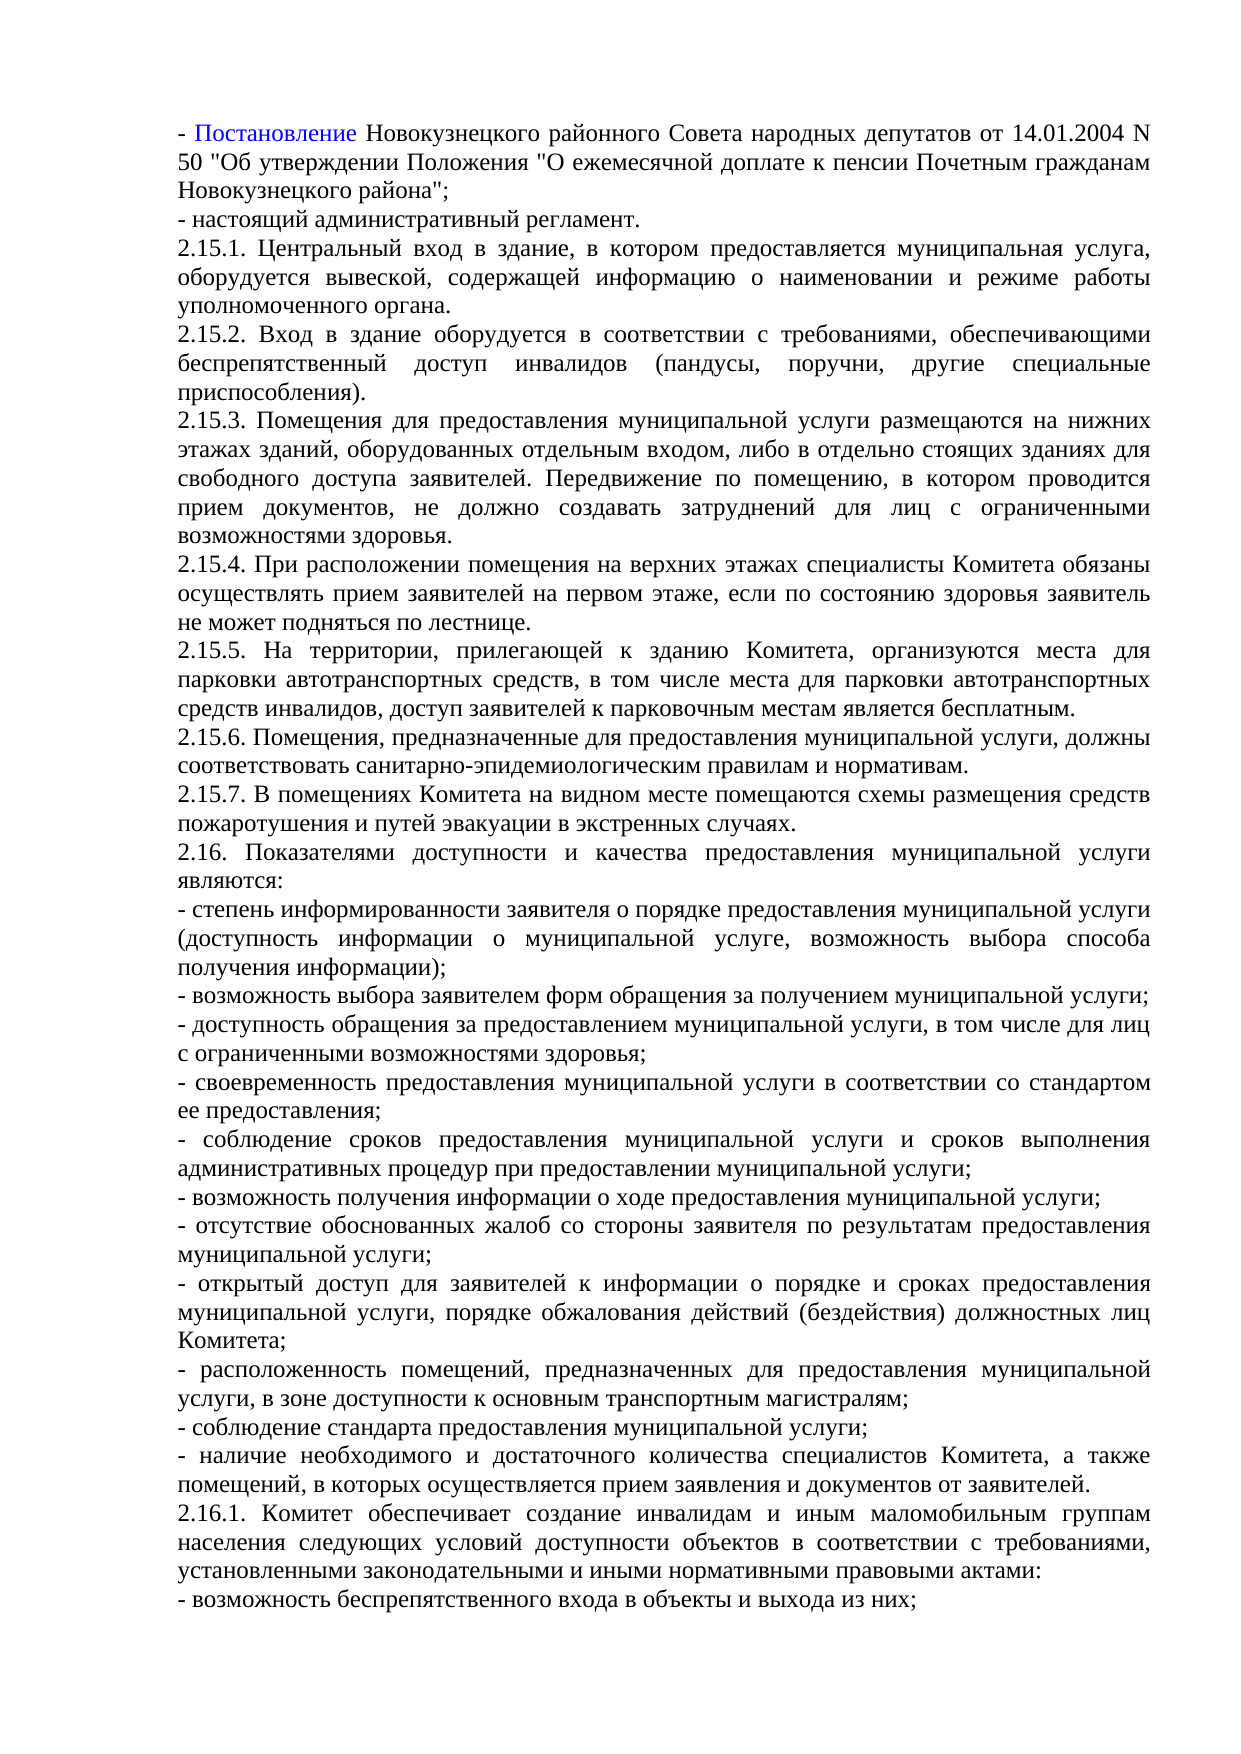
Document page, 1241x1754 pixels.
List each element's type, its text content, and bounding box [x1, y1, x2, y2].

text - возможность беспрепятственного входа в объекты и выхода из них; [177, 1584, 1152, 1613]
text 2.15.3. Помещения для предоставления муниципальной услуги размещаются на нижних этажах зданий, оборудованных отдельным входом, либо в отдельно стоящих зданиях для свободного доступа заявителей. Передвижение по помещению, в котором проводится прием документов, не должно создавать затруднений для лиц с ограниченными возможностями здоровья. [177, 406, 1152, 549]
text 2.15.4. При расположении помещения на верхних этажах специалисты Комитета обязаны осуществлять прием заявителей на первом этаже, если по состоянию здоровья заявитель не может подняться по лестнице. [177, 549, 1152, 636]
text - Постановление Новокузнецкого районного Совета народных депутатов от 14.01.2004 N 50 "Об утверждении Положения "О ежемесячной доплате к пенсии Почетным гражданам Новокузнецкого района"; [177, 118, 1152, 204]
text - отсутствие обоснованных жалоб со стороны заявителя по результатам предоставления муниципальной услуги; [177, 1211, 1152, 1268]
text - своевременность предоставления муниципальной услуги в соответствии со стандартом ее предоставления; [177, 1067, 1152, 1124]
text 2.15.1. Центральный вход в здание, в котором предоставляется муниципальная услуга, оборудуется вывеской, содержащей информацию о наименовании и режиме работы уполномоченного органа. [177, 233, 1152, 319]
text - степень информированности заявителя о порядке предоставления муниципальной услуги (доступность информации о муниципальной услуге, возможность выбора способа получения информации); [177, 894, 1152, 981]
text 2.16.1. Комитет обеспечивает создание инвалидам и иным маломобильным группам населения следующих условий доступности объектов в соответствии с требованиями, установленными законодательными и иными нормативными правовыми актами: [177, 1498, 1152, 1584]
text 2.15.7. В помещениях Комитета на видном месте помещаются схемы размещения средств пожаротушения и путей эвакуации в экстренных случаях. [177, 779, 1152, 837]
text - соблюдение сроков предоставления муниципальной услуги и сроков выполнения административных процедур при предоставлении муниципальной услуги; [177, 1124, 1152, 1182]
text - расположенность помещений, предназначенных для предоставления муниципальной услуги, в зоне доступности к основным транспортным магистралям; [177, 1354, 1152, 1412]
text - возможность выбора заявителем форм обращения за получением муниципальной услуги; [177, 981, 1152, 1009]
text - соблюдение стандарта предоставления муниципальной услуги; [177, 1412, 1152, 1441]
text 2.15.6. Помещения, предназначенные для предоставления муниципальной услуги, должны соответствовать санитарно-эпидемиологическим правилам и нормативам. [177, 722, 1152, 779]
text 2.15.5. На территории, прилегающей к зданию Комитета, организуются места для парковки автотранспортных средств, в том числе места для парковки автотранспортных средств инвалидов, доступ заявителей к парковочным местам является бесплатным. [177, 636, 1152, 722]
text - открытый доступ для заявителей к информации о порядке и сроках предоставления муниципальной услуги, порядке обжалования действий (бездействия) должностных лиц Комитета; [177, 1268, 1152, 1354]
text - возможность получения информации о ходе предоставления муниципальной услуги; [177, 1182, 1152, 1211]
text - доступность обращения за предоставлением муниципальной услуги, в том числе для лиц с ограниченными возможностями здоровья; [177, 1009, 1152, 1067]
text - наличие необходимого и достаточного количества специалистов Комитета, а также помещений, в которых осуществляется прием заявления и документов от заявителей. [177, 1441, 1152, 1498]
text 2.16. Показателями доступности и качества предоставления муниципальной услуги являются: [177, 837, 1152, 894]
text - настоящий административный регламент. [177, 204, 1152, 233]
text 2.15.2. Вход в здание оборудуется в соответствии с требованиями, обеспечивающими беспрепятственный доступ инвалидов (пандусы, поручни, другие специальные приспособления). [177, 319, 1152, 406]
